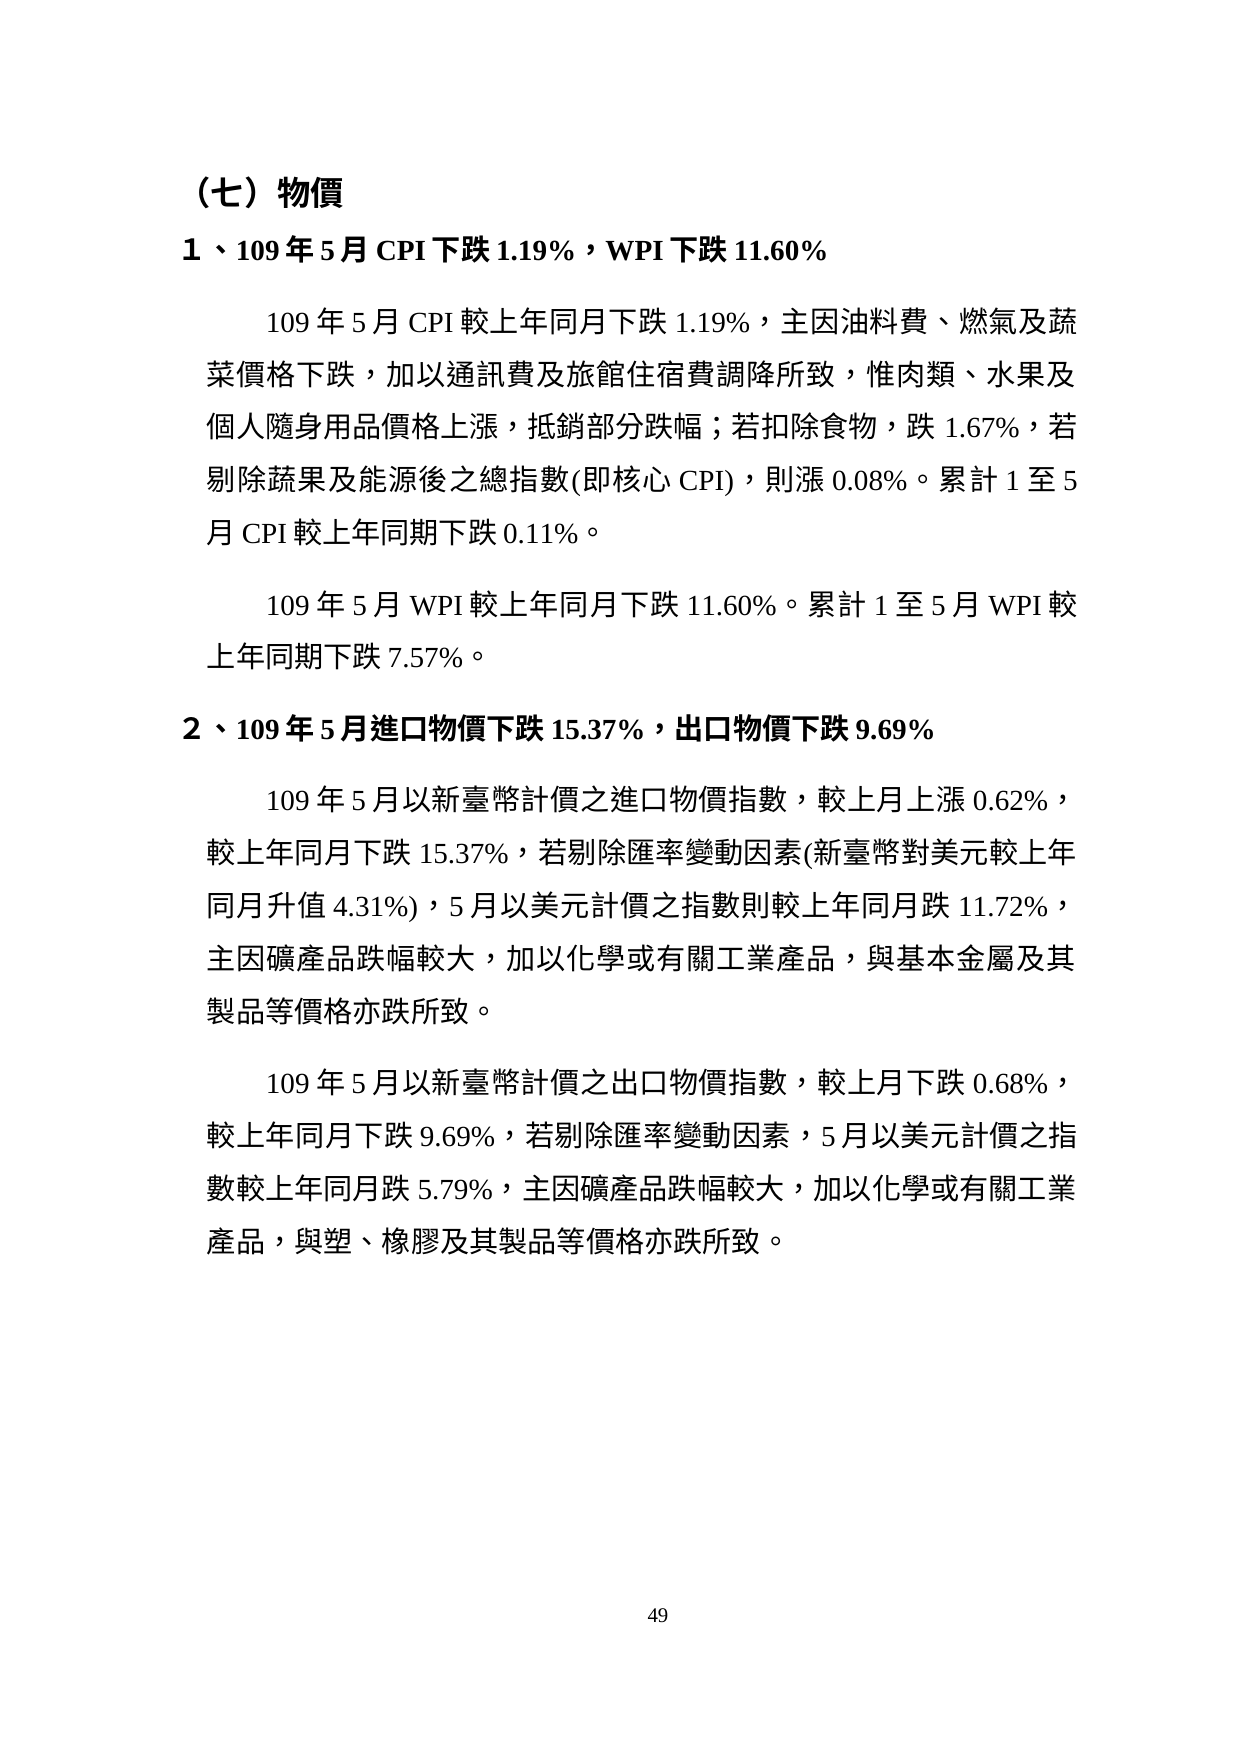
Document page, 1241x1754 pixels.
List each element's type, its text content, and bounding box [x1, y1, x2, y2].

text 109年5月以新臺幣計價之出口物價指數，較上月下跌0.68%，較上年同月下跌9.69%，若剔除匯率變動因素，5月以美元計價之指數較上年同月跌5.79%，主因礦產品跌幅較大，加以化學或有關工業產品，與塑、橡膠及其製品等價格亦跌所致。 [207, 1060, 1078, 1261]
text １、109年5月CPI下跌1.19%，WPI下跌11.60% [177, 227, 1063, 269]
text （七）物價 [177, 166, 1069, 215]
text ２、109年5月進口物價下跌15.37%，出口物價下跌9.69% [177, 705, 1063, 748]
text 109年5月CPI較上年同月下跌1.19%，主因油料費、燃氣及蔬菜價格下跌，加以通訊費及旅館住宿費調降所致，惟肉類、水果及個人隨身用品價格上漲，抵銷部分跌幅；若扣除食物，跌1.67%，若剔除蔬果及能源後之總指數(即核心CPI)，則漲0.08%。累計1至5月CPI較上年同期下跌0.11%。 [207, 298, 1078, 552]
text 109年5月以新臺幣計價之進口物價指數，較上月上漲0.62%，較上年同月下跌15.37%，若剔除匯率變動因素(新臺幣對美元較上年同月升值4.31%)，5月以美元計價之指數則較上年同月跌11.72%，主因礦產品跌幅較大，加以化學或有關工業產品，與基本金屬及其製品等價格亦跌所致。 [207, 777, 1078, 1031]
text 109年5月WPI較上年同月下跌11.60%。累計1至5月WPI較上年同期下跌7.57%。 [207, 581, 1078, 676]
